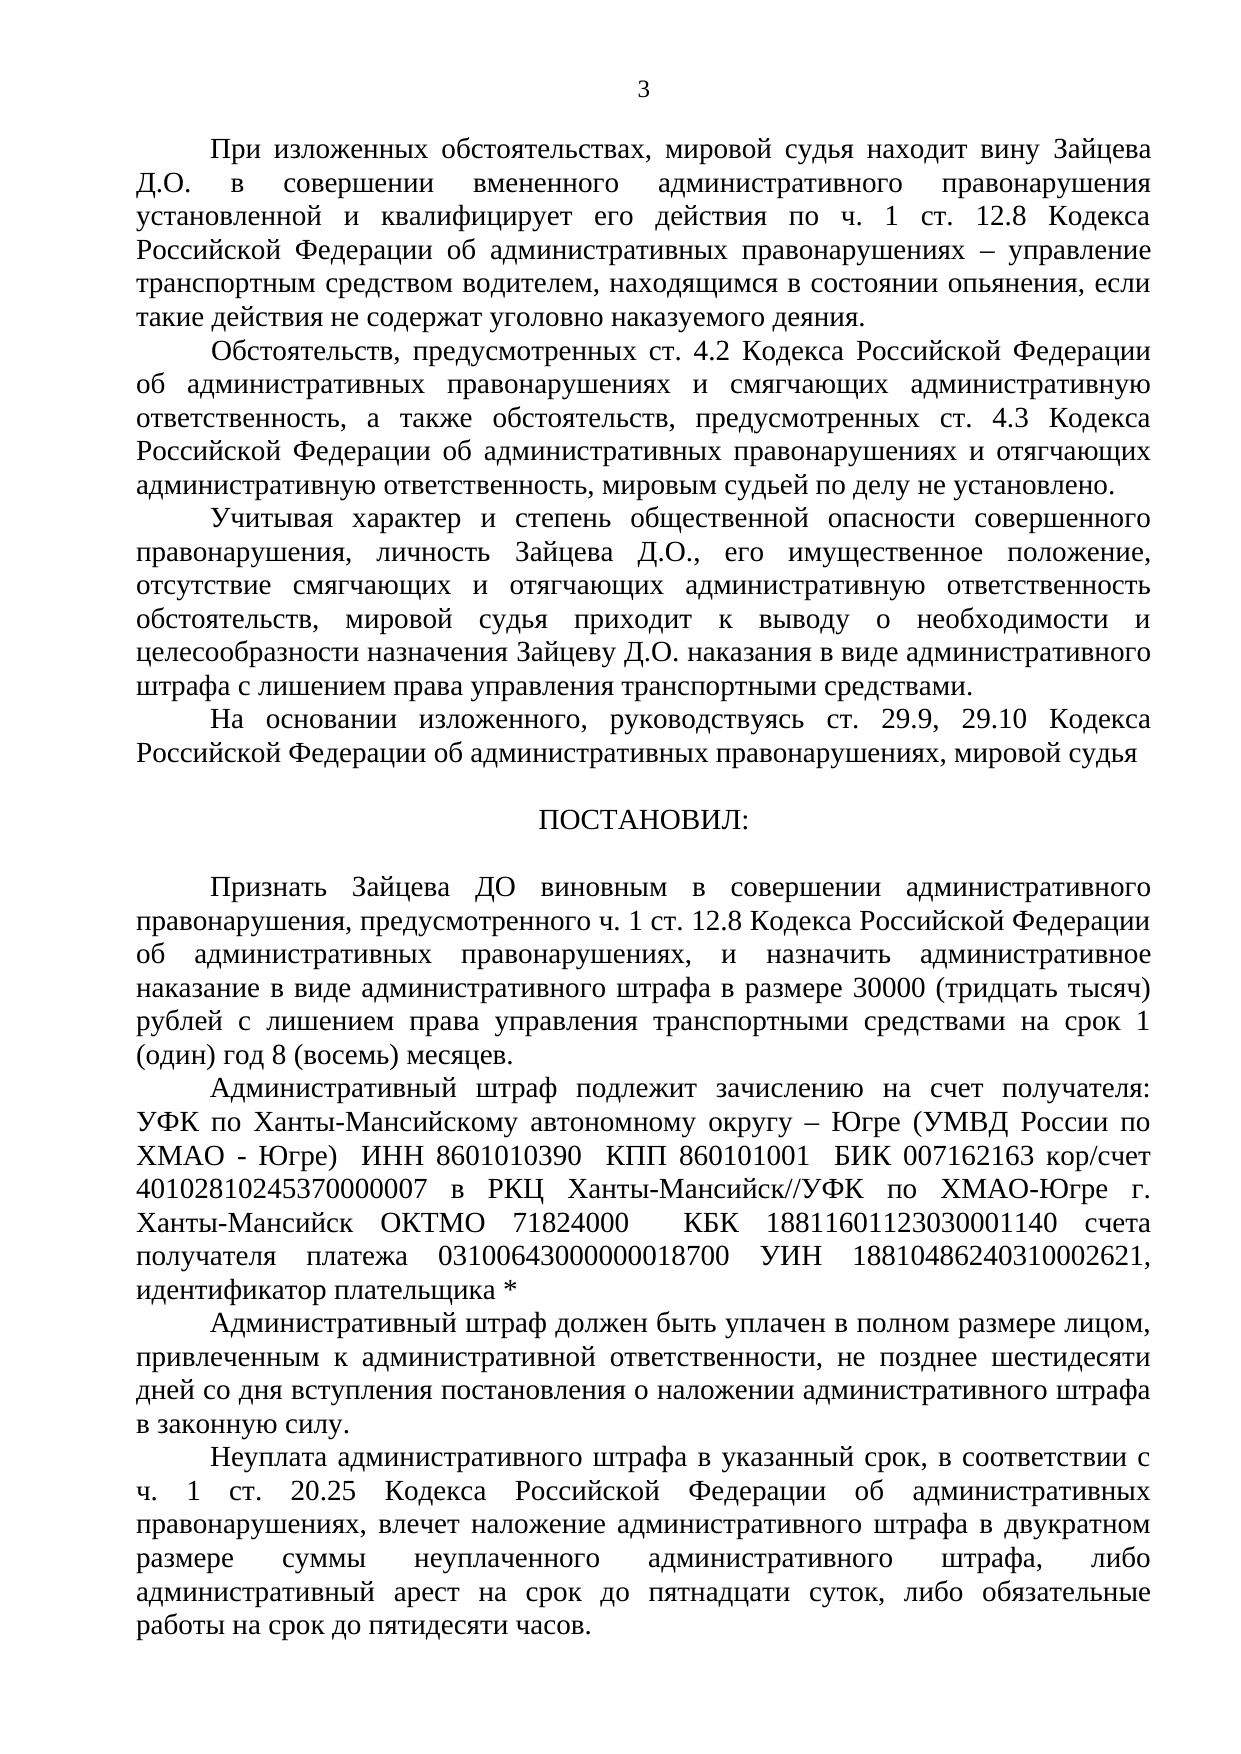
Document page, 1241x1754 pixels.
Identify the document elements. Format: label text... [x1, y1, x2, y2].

text Неуплата административного штрафа в указанный срок, в соответствии с ч. 1 ст. 20.25 Кодекса Российской Федерации об административных правонарушениях, влечет наложение административного штрафа в двукратном размере суммы неуплаченного административного штрафа, либо административный арест на срок до пятнадцати суток, либо обязательные работы на срок до пятидесяти часов. [136, 1439, 1152, 1641]
text Учитывая характер и степень общественной опасности совершенного правонарушения, личность Зайцева Д.О., его имущественное положение, отсутствие смягчающих и отягчающих административную ответственность обстоятельств, мировой судья приходит к выводу о необходимости и целесообразности назначения Зайцеву Д.О. наказания в виде административного штрафа с лишением права управления транспортными средствами. [136, 500, 1152, 702]
text Административный штраф подлежит зачислению на счет получателя: УФК по Ханты-Мансийскому автономному округу – Югре (УМВД России по ХМАО - Югре) ИНН 8601010390 КПП 860101001 БИК 007162163 кор/счет 40102810245370000007 в РКЦ Ханты-Мансийск//УФК по ХМАО-Югре г. Ханты-Мансийск ОКТМО 71824000 КБК 18811601123030001140 счета получателя платежа 03100643000000018700 УИН 18810486240310002621, идентификатор плательщика * [136, 1071, 1152, 1305]
text ПОСТАНОВИЛ: [136, 802, 1152, 836]
text При изложенных обстоятельствах, мировой судья находит вину Зайцева Д.О. в совершении вмененного административного правонарушения установленной и квалифицирует его действия по ч. 1 ст. 12.8 Кодекса Российской Федерации об административных правонарушениях – управление транспортным средством водителем, находящимся в состоянии опьянения, если такие действия не содержат уголовно наказуемого деяния. [136, 131, 1152, 333]
text Административный штраф должен быть уплачен в полном размере лицом, привлеченным к административной ответственности, не позднее шестидесяти дней со дня вступления постановления о наложении административного штрафа в законную силу. [136, 1305, 1152, 1439]
text На основании изложенного, руководствуясь ст. 29.9, 29.10 Кодекса Российской Федерации об административных правонарушениях, мировой судья [136, 702, 1152, 769]
text Обстоятельств, предусмотренных ст. 4.2 Кодекса Российской Федерации об административных правонарушениях и смягчающих административную ответственность, а также обстоятельств, предусмотренных ст. 4.3 Кодекса Российской Федерации об административных правонарушениях и отягчающих административную ответственность, мировым судьей по делу не установлено. [136, 333, 1152, 500]
text Признать Зайцева ДО виновным в совершении административного правонарушения, предусмотренного ч. 1 ст. 12.8 Кодекса Российской Федерации об административных правонарушениях, и назначить административное наказание в виде административного штрафа в размере 30000 (тридцать тысяч) рублей с лишением права управления транспортными средствами на срок 1 (один) год 8 (восемь) месяцев. [136, 869, 1152, 1071]
